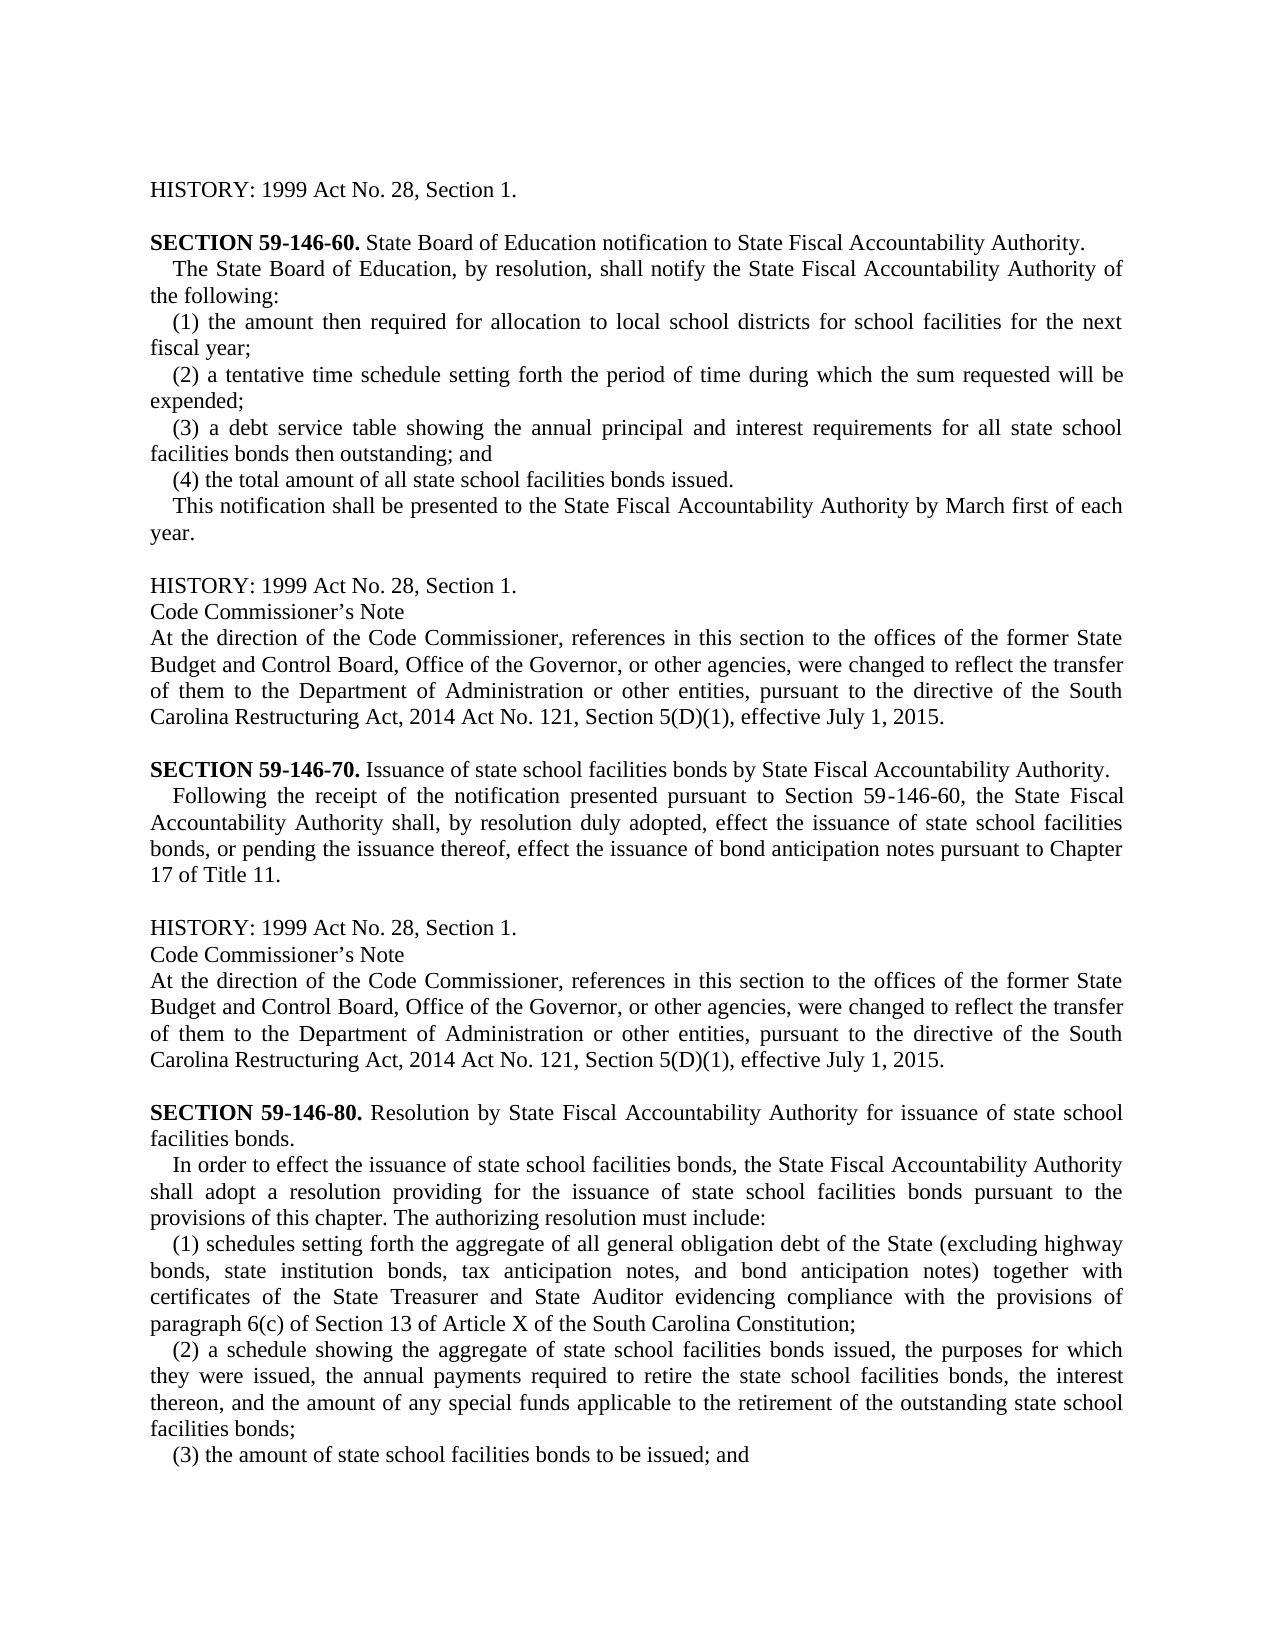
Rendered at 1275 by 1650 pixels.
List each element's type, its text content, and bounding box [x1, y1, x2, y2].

text HISTORY: 1999 Act No. 28, Section 1. [150, 914, 1125, 941]
text HISTORY: 1999 Act No. 28, Section 1. [150, 572, 1125, 598]
text SECTION 59-146-70. Issuance of state school facilities bonds by State Fiscal Accountability Authority. [150, 756, 1125, 782]
text The State Board of Education, by resolution, shall notify the State Fiscal Accountability Authority of the following: [150, 255, 1125, 308]
text (4) the total amount of all state school facilities bonds issued. [150, 466, 1125, 493]
text (1) the amount then required for allocation to local school districts for school facilities for the next fiscal year; [150, 308, 1125, 361]
text Code Commissioner’s Note [150, 598, 1125, 624]
text HISTORY: 1999 Act No. 28, Section 1. [150, 176, 1125, 203]
text At the direction of the Code Commissioner, references in this section to the offices of the former State Budget and Control Board, Office of the Governor, or other agencies, were changed to reflect the transfer of them to the Department of Administration or other entities, pursuant to the directive of the South Carolina Restructuring Act, 2014 Act No. 121, Section 5(D)(1), effective July 1, 2015. [150, 624, 1125, 730]
text (3) a debt service table showing the annual principal and interest requirements for all state school facilities bonds then outstanding; and [150, 413, 1125, 466]
text SECTION 59-146-60. State Board of Education notification to State Fiscal Accountability Authority. [150, 229, 1125, 255]
text Following the receipt of the notification presented pursuant to Section 59-146-60, the State Fiscal Accountability Authority shall, by resolution duly adopted, effect the issuance of state school facilities bonds, or pending the issuance thereof, effect the issuance of bond anticipation notes pursuant to Chapter 17 of Title 11. [150, 782, 1125, 888]
text SECTION 59-146-80. Resolution by State Fiscal Accountability Authority for issuance of state school facilities bonds. [150, 1099, 1125, 1151]
text (2) a tentative time schedule setting forth the period of time during which the sum requested will be expended; [150, 361, 1125, 413]
text Code Commissioner’s Note [150, 941, 1125, 967]
text In order to effect the issuance of state school facilities bonds, the State Fiscal Accountability Authority shall adopt a resolution providing for the issuance of state school facilities bonds pursuant to the provisions of this chapter. The authorizing resolution must include: [150, 1151, 1125, 1231]
text (2) a schedule showing the aggregate of state school facilities bonds issued, the purposes for which they were issued, the annual payments required to retire the state school facilities bonds, the interest thereon, and the amount of any special funds applicable to the retirement of the outstanding state school facilities bonds; [150, 1336, 1125, 1441]
text This notification shall be presented to the State Fiscal Accountability Authority by March first of each year. [150, 493, 1125, 545]
text At the direction of the Code Commissioner, references in this section to the offices of the former State Budget and Control Board, Office of the Governor, or other agencies, were changed to reflect the transfer of them to the Department of Administration or other entities, pursuant to the directive of the South Carolina Restructuring Act, 2014 Act No. 121, Section 5(D)(1), effective July 1, 2015. [150, 967, 1125, 1072]
text (3) the amount of state school facilities bonds to be issued; and [150, 1441, 1125, 1468]
text (1) schedules setting forth the aggregate of all general obligation debt of the State (excluding highway bonds, state institution bonds, tax anticipation notes, and bond anticipation notes) together with certificates of the State Treasurer and State Auditor evidencing compliance with the provisions of paragraph 6(c) of Section 13 of Article X of the South Carolina Constitution; [150, 1231, 1125, 1336]
